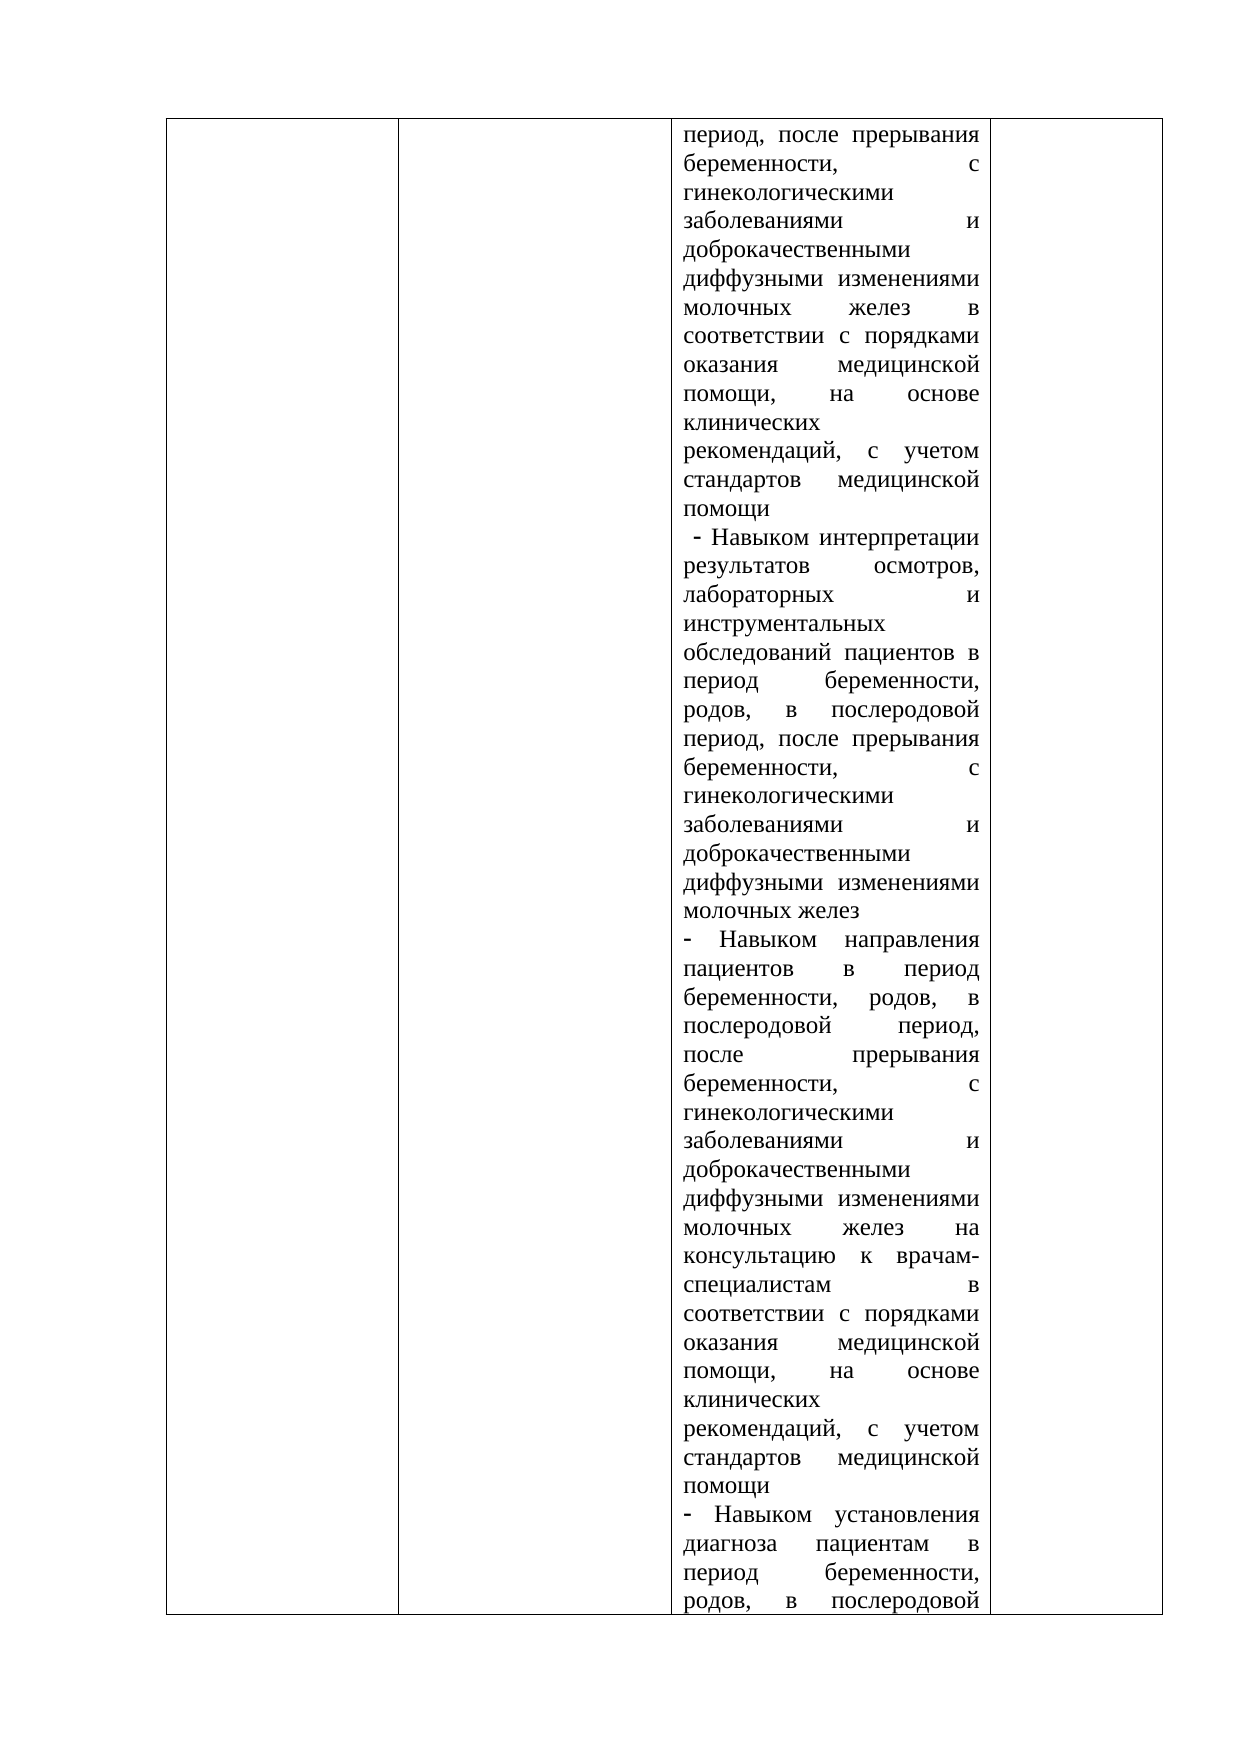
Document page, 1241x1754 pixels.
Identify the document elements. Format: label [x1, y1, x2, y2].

table_cell [167, 119, 398, 1614]
table_cell [991, 119, 1162, 1614]
table_cell [399, 119, 671, 1614]
table_cell [672, 119, 990, 1614]
